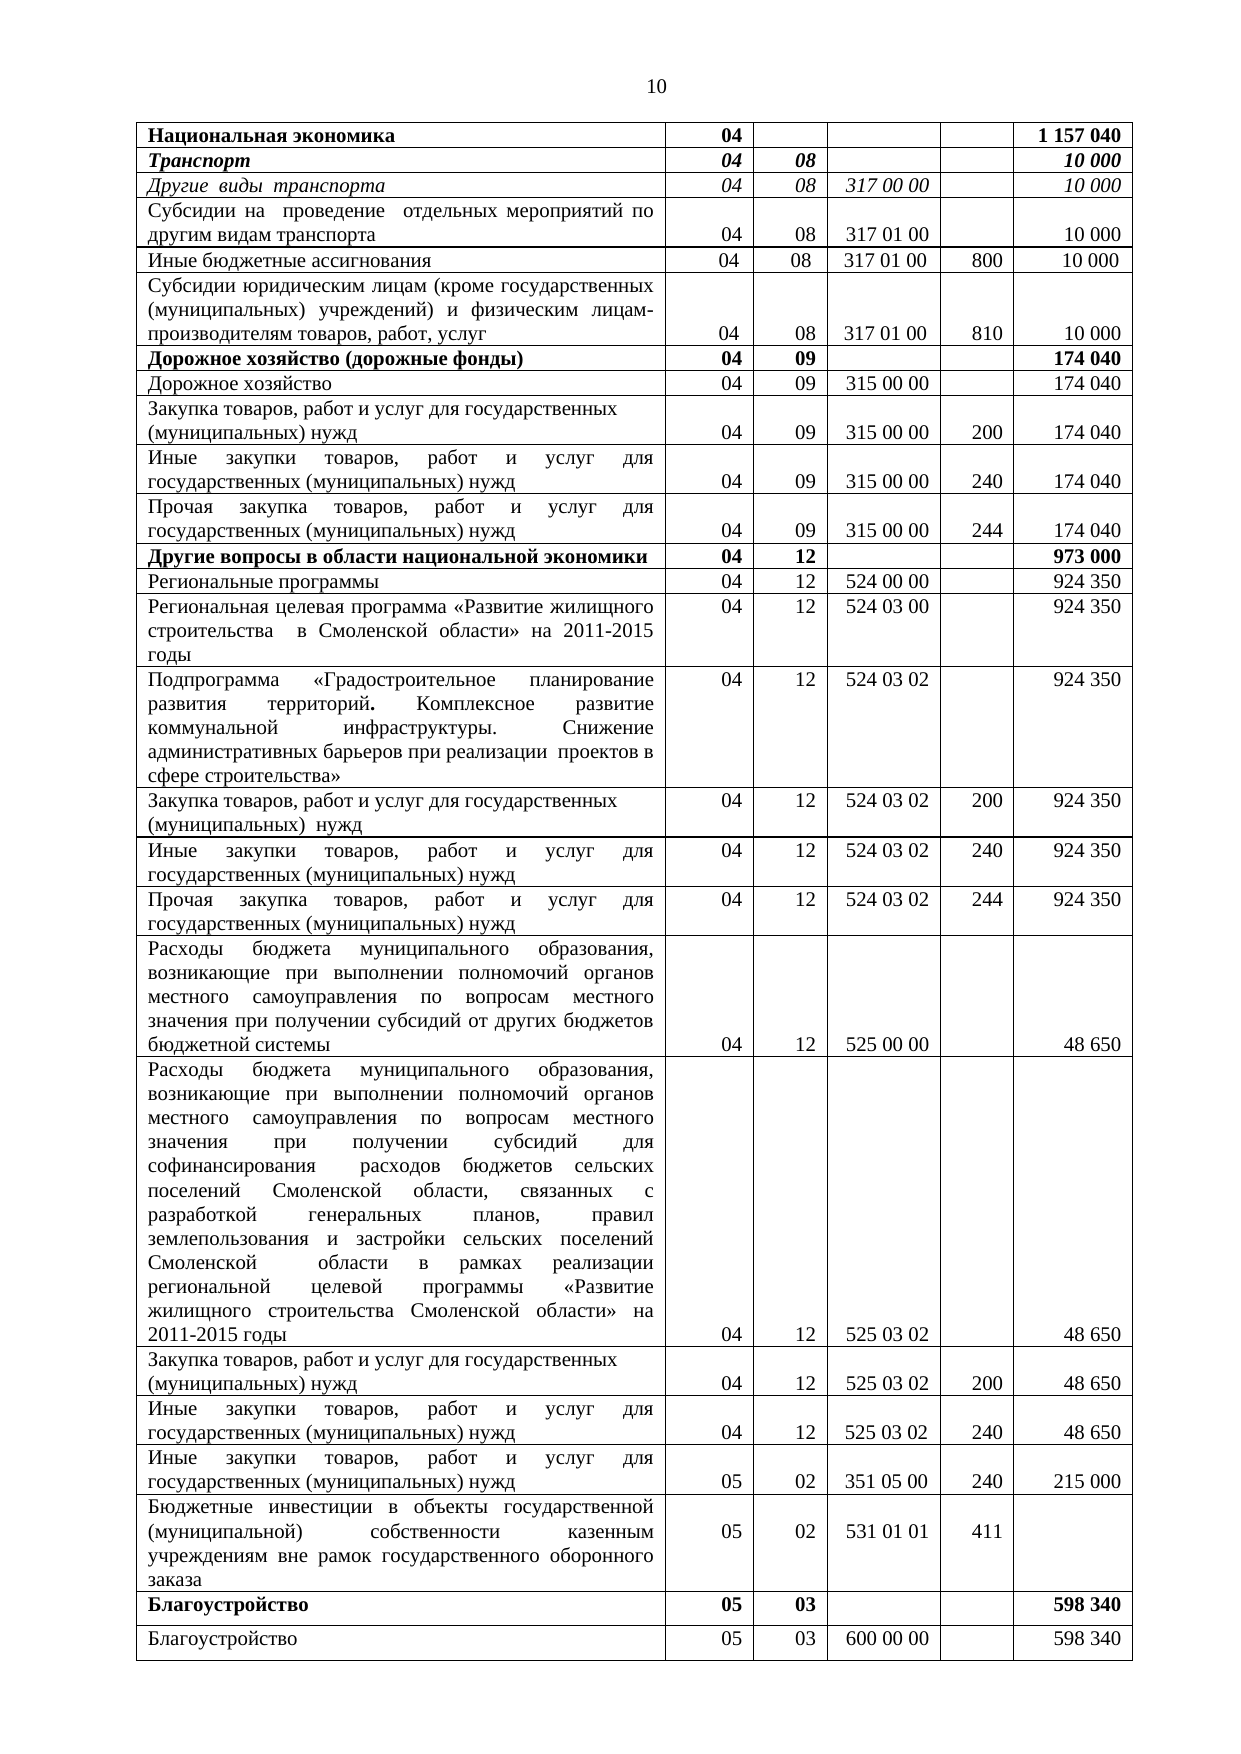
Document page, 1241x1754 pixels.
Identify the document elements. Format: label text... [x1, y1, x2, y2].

table_cell 04 [666, 198, 753, 246]
table_cell [828, 346, 940, 370]
table_cell 10 000 [1014, 173, 1132, 197]
table_cell Бюджетные инвестиции в объекты государственной (муниципальной) собственности казенным учреждениям вне рамок государственного оборонного заказа [137, 1495, 665, 1591]
table_cell 04 [666, 936, 753, 1056]
table_cell Другие вопросы в области национальной экономики [137, 544, 665, 568]
table_cell 524 00 00 [828, 569, 940, 593]
table_cell 315 00 00 [828, 371, 940, 395]
table_cell 05 [666, 1445, 753, 1493]
table_cell 12 [754, 887, 827, 935]
table_cell Иные бюджетные ассигнования [137, 248, 665, 272]
table_cell 04 [666, 148, 753, 172]
table_cell 08 [754, 148, 827, 172]
table_cell 973 000 [1014, 544, 1132, 568]
table_cell 04 [666, 123, 753, 147]
table_cell Иные закупки товаров, работ и услуг для государственных (муниципальных) нужд [137, 445, 665, 493]
table_cell 174 040 [1014, 346, 1132, 370]
table_cell [941, 594, 1013, 666]
table_cell 598 340 [1014, 1626, 1132, 1660]
table_cell [754, 123, 827, 147]
table_cell 03 [754, 1626, 827, 1660]
table_cell 04 [666, 371, 753, 395]
table_cell 351 05 00 [828, 1445, 940, 1493]
table_cell Расходы бюджета муниципального образования, возникающие при выполнении полномочий органов местного самоуправления по вопросам местного значения при получении субсидий для софинансирования расходов бюджетов сельских поселений Смоленской области, связанных с разработкой генеральных планов, правил землепользования и застройки сельских поселений Смоленской области в рамках реализации региональной целевой программы «Развитие жилищного строительства Смоленской области» на 2011-2015 годы [137, 1057, 665, 1346]
table_cell 317 01 00 [828, 273, 940, 345]
table_cell 598 340 [1014, 1592, 1132, 1625]
table_cell 12 [754, 1347, 827, 1395]
table_cell 03 [754, 1592, 827, 1625]
table_cell 09 [754, 346, 827, 370]
table_cell Благоустройство [137, 1592, 665, 1625]
table_cell [941, 1626, 1013, 1660]
table_cell 05 [666, 1495, 753, 1591]
table_cell 12 [754, 667, 827, 787]
table_cell [828, 544, 940, 568]
table_cell 02 [754, 1495, 827, 1591]
table_cell [941, 1057, 1013, 1346]
table_cell 525 00 00 [828, 936, 940, 1056]
table_cell 810 [941, 273, 1013, 345]
table_cell 08 [754, 173, 827, 197]
table_cell 04 [666, 594, 753, 666]
table_cell 240 [941, 1396, 1013, 1444]
table_cell 08 [754, 273, 827, 345]
table_cell Закупка товаров, работ и услуг для государственных (муниципальных) нужд [137, 1347, 665, 1395]
table_cell 09 [754, 494, 827, 542]
table_cell [941, 173, 1013, 197]
table_cell Региональная целевая программа «Развитие жилищного строительства в Смоленской области» на 2011-2015 годы [137, 594, 665, 666]
table_cell Прочая закупка товаров, работ и услуг для государственных (муниципальных) нужд [137, 494, 665, 542]
table_cell 10 000 [1014, 198, 1132, 246]
table_cell 924 350 [1014, 667, 1132, 787]
table_cell 04 [666, 838, 753, 886]
table_cell 04 [666, 248, 753, 272]
table_cell 04 [666, 788, 753, 836]
table_cell 04 [666, 569, 753, 593]
table_cell 04 [666, 1396, 753, 1444]
table_cell 317 00 00 [828, 173, 940, 197]
table_cell 524 03 02 [828, 838, 940, 886]
table_cell Закупка товаров, работ и услуг для государственных (муниципальных) нужд [137, 788, 665, 836]
table_cell 525 03 02 [828, 1057, 940, 1346]
table_cell [1014, 1495, 1132, 1591]
table_cell Другие виды транспорта [137, 173, 665, 197]
table_cell 48 650 [1014, 1396, 1132, 1444]
table_cell 05 [666, 1626, 753, 1660]
table_cell Благоустройство [137, 1626, 665, 1660]
table_cell 200 [941, 788, 1013, 836]
table_cell 525 03 02 [828, 1347, 940, 1395]
table_cell 04 [666, 494, 753, 542]
table_cell 12 [754, 544, 827, 568]
table_cell Подпрограмма «Градостроительное планирование развития территорий. Комплексное развитие коммунальной инфраструктуры. Снижение административных барьеров при реализации проектов в сфере строительства» [137, 667, 665, 787]
table_cell Национальная экономика [137, 123, 665, 147]
table_cell Закупка товаров, работ и услуг для государственных (муниципальных) нужд [137, 396, 665, 444]
table_cell 924 350 [1014, 569, 1132, 593]
table_cell 200 [941, 1347, 1013, 1395]
table_cell 174 040 [1014, 396, 1132, 444]
table_cell 12 [754, 1057, 827, 1346]
table_cell [941, 667, 1013, 787]
table_cell Дорожное хозяйство [137, 371, 665, 395]
table_cell [941, 346, 1013, 370]
table_cell 315 00 00 [828, 396, 940, 444]
table_cell [941, 544, 1013, 568]
table_cell 531 01 01 [828, 1495, 940, 1591]
table_cell [941, 198, 1013, 246]
table_cell 1 157 040 [1014, 123, 1132, 147]
table_cell 924 350 [1014, 838, 1132, 886]
table_cell [941, 1592, 1013, 1625]
table_cell 12 [754, 594, 827, 666]
table_cell 48 650 [1014, 936, 1132, 1056]
table_cell 315 00 00 [828, 445, 940, 493]
table_cell 04 [666, 346, 753, 370]
table_cell 04 [666, 667, 753, 787]
table_cell 215 000 [1014, 1445, 1132, 1493]
table_cell 04 [666, 445, 753, 493]
table_cell Иные закупки товаров, работ и услуг для государственных (муниципальных) нужд [137, 1445, 665, 1493]
table_cell 04 [666, 1057, 753, 1346]
table_cell 524 03 02 [828, 788, 940, 836]
table_cell 240 [941, 838, 1013, 886]
table_cell 48 650 [1014, 1347, 1132, 1395]
table_cell [941, 148, 1013, 172]
table_cell [941, 936, 1013, 1056]
table_cell 524 03 00 [828, 594, 940, 666]
table_cell Иные закупки товаров, работ и услуг для государственных (муниципальных) нужд [137, 1396, 665, 1444]
table_cell 800 [941, 248, 1013, 272]
table_cell 244 [941, 494, 1013, 542]
table_cell Субсидии на проведение отдельных мероприятий по другим видам транспорта [137, 198, 665, 246]
table_cell 04 [666, 173, 753, 197]
table_cell 04 [666, 887, 753, 935]
table_cell 317 01 00 [828, 248, 940, 272]
table_cell 10 000 [1014, 273, 1132, 345]
table_cell [828, 123, 940, 147]
table_cell 48 650 [1014, 1057, 1132, 1346]
table_cell 12 [754, 788, 827, 836]
table_cell 317 01 00 [828, 198, 940, 246]
table_cell Транспорт [137, 148, 665, 172]
table_cell Прочая закупка товаров, работ и услуг для государственных (муниципальных) нужд [137, 887, 665, 935]
table_cell 12 [754, 569, 827, 593]
table_cell 04 [666, 544, 753, 568]
table_cell 524 03 02 [828, 667, 940, 787]
table_cell 02 [754, 1445, 827, 1493]
table_cell [828, 1592, 940, 1625]
table_cell 411 [941, 1495, 1013, 1591]
table_cell Региональные программы [137, 569, 665, 593]
table_cell [941, 123, 1013, 147]
table_cell 10 000 [1014, 248, 1132, 272]
table_cell 924 350 [1014, 788, 1132, 836]
table_cell 524 03 02 [828, 887, 940, 935]
table_cell 08 [754, 198, 827, 246]
table_cell 200 [941, 396, 1013, 444]
table_cell 12 [754, 936, 827, 1056]
table_cell 244 [941, 887, 1013, 935]
table_cell Иные закупки товаров, работ и услуг для государственных (муниципальных) нужд [137, 838, 665, 886]
table_cell 924 350 [1014, 887, 1132, 935]
table_cell 924 350 [1014, 594, 1132, 666]
table_cell [941, 569, 1013, 593]
table_cell 09 [754, 445, 827, 493]
table_cell 10 000 [1014, 148, 1132, 172]
table_cell 525 03 02 [828, 1396, 940, 1444]
table_cell 240 [941, 445, 1013, 493]
table_cell 12 [754, 1396, 827, 1444]
table_cell Субсидии юридическим лицам (кроме государственных (муниципальных) учреждений) и физическим лицам-производителям товаров, работ, услуг [137, 273, 665, 345]
table_cell 04 [666, 273, 753, 345]
table_cell 174 040 [1014, 445, 1132, 493]
table_cell 05 [666, 1592, 753, 1625]
table_cell 04 [666, 396, 753, 444]
table_cell 174 040 [1014, 371, 1132, 395]
table_cell 240 [941, 1445, 1013, 1493]
table_cell [941, 371, 1013, 395]
table_cell 174 040 [1014, 494, 1132, 542]
table_cell 04 [666, 1347, 753, 1395]
table_cell 09 [754, 396, 827, 444]
table_cell 08 [754, 248, 827, 272]
table_cell 600 00 00 [828, 1626, 940, 1660]
table_cell 09 [754, 371, 827, 395]
table_cell Дорожное хозяйство (дорожные фонды) [137, 346, 665, 370]
table_cell Расходы бюджета муниципального образования, возникающие при выполнении полномочий органов местного самоуправления по вопросам местного значения при получении субсидий от других бюджетов бюджетной системы [137, 936, 665, 1056]
table_cell 12 [754, 838, 827, 886]
table_cell 315 00 00 [828, 494, 940, 542]
table_cell [828, 148, 940, 172]
